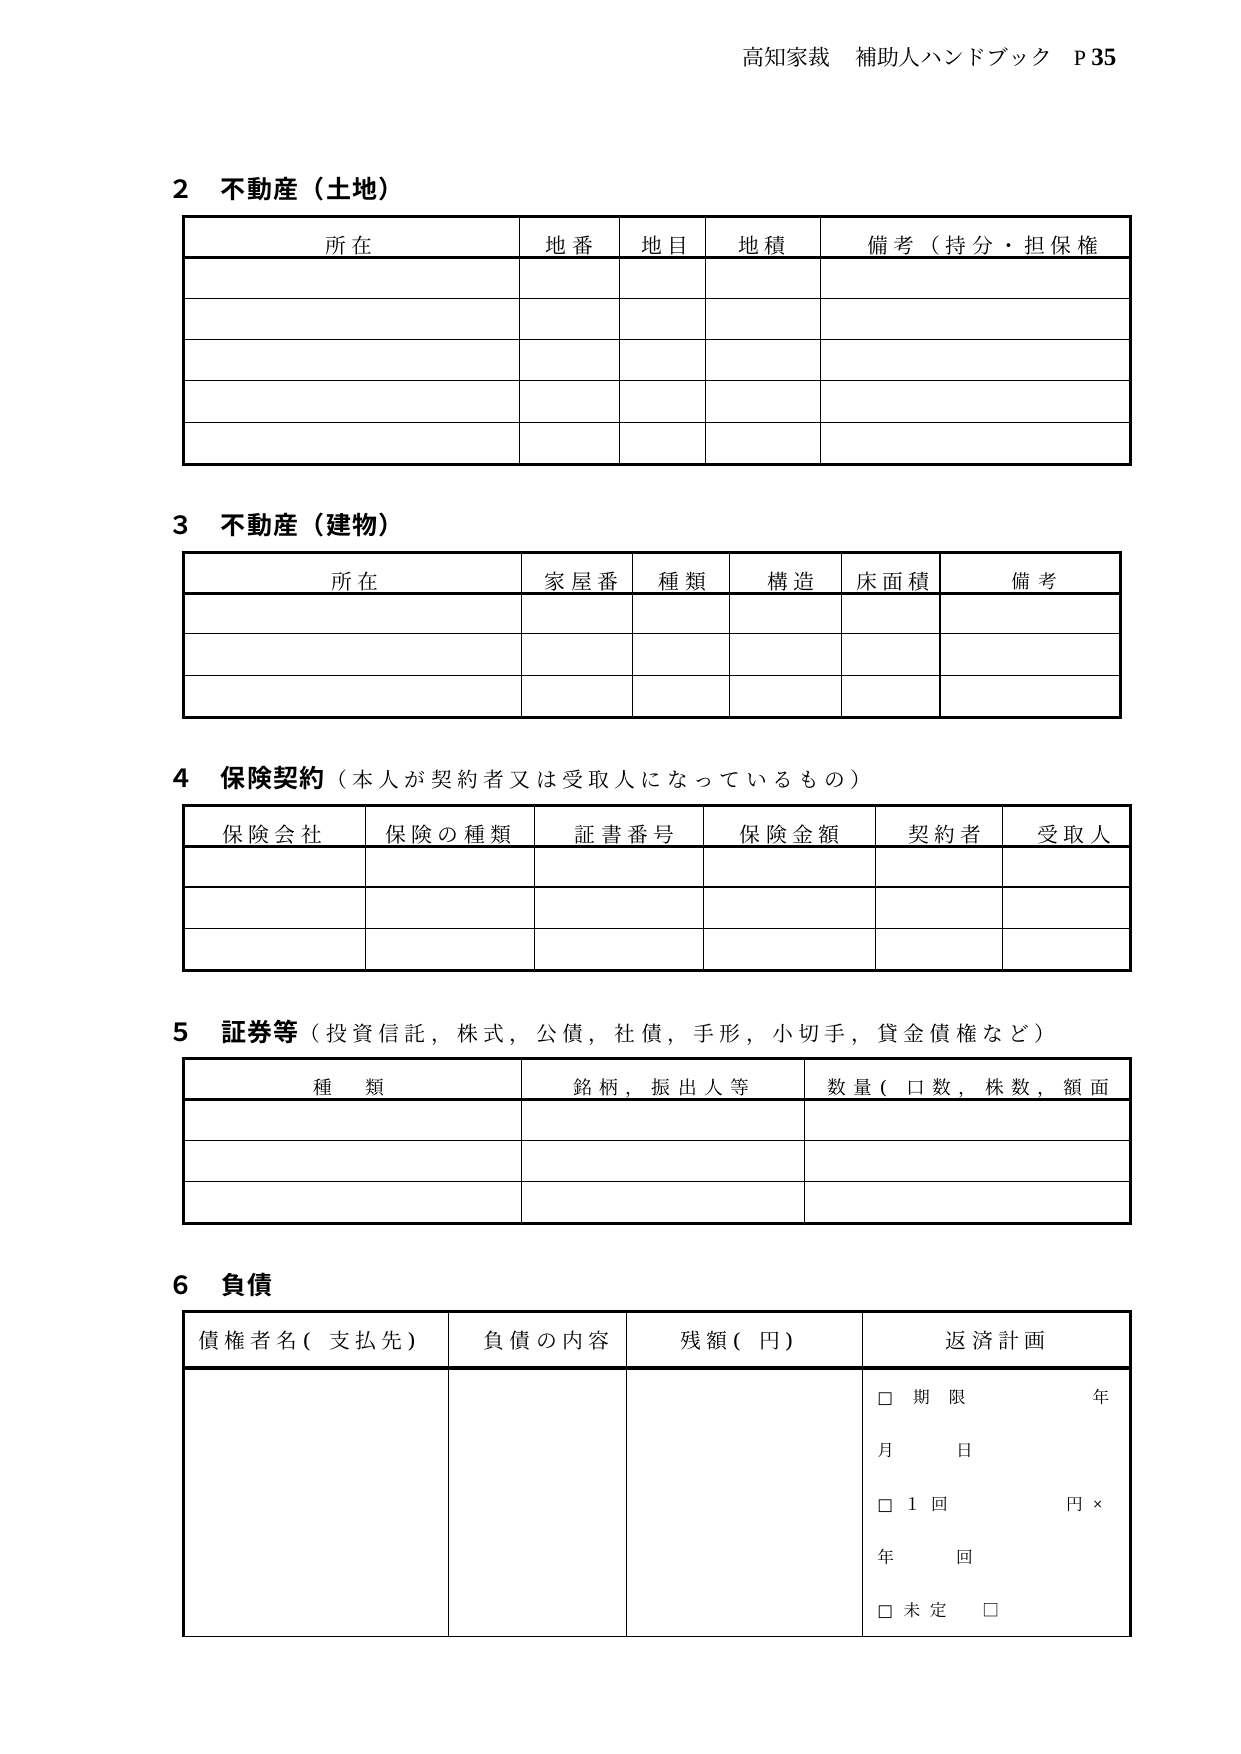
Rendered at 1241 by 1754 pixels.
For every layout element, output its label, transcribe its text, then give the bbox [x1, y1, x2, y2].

table_cell [520, 340, 619, 380]
table_cell [522, 1141, 804, 1181]
table_cell [805, 1182, 1129, 1222]
table_cell [706, 381, 820, 422]
table_cell [941, 595, 1119, 633]
table_cell [535, 848, 703, 886]
table_cell [706, 299, 820, 339]
table_header 地積(㎡) [706, 218, 820, 256]
table_cell [535, 888, 703, 928]
table_cell [704, 888, 875, 928]
table_header 保険の種類 [366, 807, 534, 845]
table_cell [366, 929, 534, 969]
table_header 種類 [633, 554, 729, 592]
table_header 負債の内容 [449, 1313, 626, 1366]
table_cell [876, 929, 1002, 969]
table_header 種 類 [185, 1060, 521, 1098]
table_cell [185, 1101, 521, 1139]
table_cell [805, 1141, 1129, 1181]
table_header 契約者 [876, 807, 1002, 845]
table_header 家屋番号 [522, 554, 632, 592]
table_cell [520, 299, 619, 339]
table_cell [1003, 929, 1129, 969]
table_cell [522, 595, 632, 633]
table_header 地番 [520, 218, 619, 256]
table_cell [520, 423, 619, 463]
table_cell [520, 259, 619, 297]
table_cell [449, 1370, 626, 1636]
table_cell [620, 299, 705, 339]
table_header 所在 [185, 218, 519, 256]
table_cell [842, 634, 939, 675]
table_header 銘柄，振出人等 [522, 1060, 804, 1098]
table_header 証書番号 [535, 807, 703, 845]
table_cell [941, 676, 1119, 716]
table_header 返済計画 [863, 1313, 1129, 1366]
table_header 債権者名(支払先) [185, 1313, 448, 1366]
table_cell [633, 634, 729, 675]
table_cell [706, 340, 820, 380]
table_cell [185, 634, 521, 675]
table_header 保険金額 (受取額)(円) [704, 807, 875, 845]
table_cell [522, 1182, 804, 1222]
table_cell [730, 676, 841, 716]
table_cell [522, 676, 632, 716]
table_header 受取人 [1003, 807, 1129, 845]
table_cell [185, 888, 365, 928]
table_cell [185, 848, 365, 886]
table_cell [620, 381, 705, 422]
table_cell [941, 634, 1119, 675]
table_cell [821, 381, 1129, 422]
text ６ 負債 [168, 1257, 1113, 1310]
table_cell [185, 1370, 448, 1636]
table_cell [522, 634, 632, 675]
table_cell [876, 888, 1002, 928]
table_cell [730, 595, 841, 633]
table_header 備考（持分・担保権等） [821, 218, 1129, 256]
table_cell [805, 1101, 1129, 1139]
table_cell [520, 381, 619, 422]
table_cell [185, 423, 519, 463]
table_cell [704, 848, 875, 886]
table_cell [842, 595, 939, 633]
table_cell [704, 929, 875, 969]
table_cell [620, 340, 705, 380]
table_cell [821, 299, 1129, 339]
table_header 床面積(㎡) [842, 554, 939, 592]
table_cell [185, 259, 519, 297]
table_cell [620, 423, 705, 463]
table_header 数量(口数，株数，額面金額等) [805, 1060, 1129, 1098]
table_cell [185, 676, 521, 716]
table_cell [185, 299, 519, 339]
table_cell [620, 259, 705, 297]
table_header 地目 [620, 218, 705, 256]
table_cell [633, 595, 729, 633]
table_cell [185, 340, 519, 380]
table_cell [821, 340, 1129, 380]
text ２ 不動産（土地） [168, 161, 1113, 215]
table_cell [1003, 848, 1129, 886]
table_cell [366, 848, 534, 886]
table_cell [730, 634, 841, 675]
text ３ 不動産（建物） [168, 497, 1113, 551]
table_cell [522, 1101, 804, 1139]
table_cell [1003, 888, 1129, 928]
table_cell [821, 259, 1129, 297]
table_cell □期限 年 月 日 □１回 円×年 回 □未定 □ [863, 1370, 1129, 1636]
table_header 残額(円) [627, 1313, 862, 1366]
table_cell [706, 259, 820, 297]
table_cell [185, 1182, 521, 1222]
table_cell [633, 676, 729, 716]
table_cell [627, 1370, 862, 1636]
table_header 備考 (持分・担保権等） [941, 554, 1119, 592]
table_cell [842, 676, 939, 716]
table_cell [185, 595, 521, 633]
text ５ 証券等（投資信託，株式，公債，社債，手形，小切手，貸金債権など） [168, 1003, 1113, 1057]
table_cell [876, 848, 1002, 886]
table_header 所在 [185, 554, 521, 592]
table_cell [535, 929, 703, 969]
table_cell [706, 423, 820, 463]
table_cell [366, 888, 534, 928]
table_cell [821, 423, 1129, 463]
table_cell [185, 929, 365, 969]
text ４ 保険契約（本人が契約者又は受取人になっているもの） [168, 750, 1113, 804]
table_cell [185, 381, 519, 422]
table_header 構造 [730, 554, 841, 592]
table_cell [185, 1141, 521, 1181]
table_header 保険会社 [185, 807, 365, 845]
